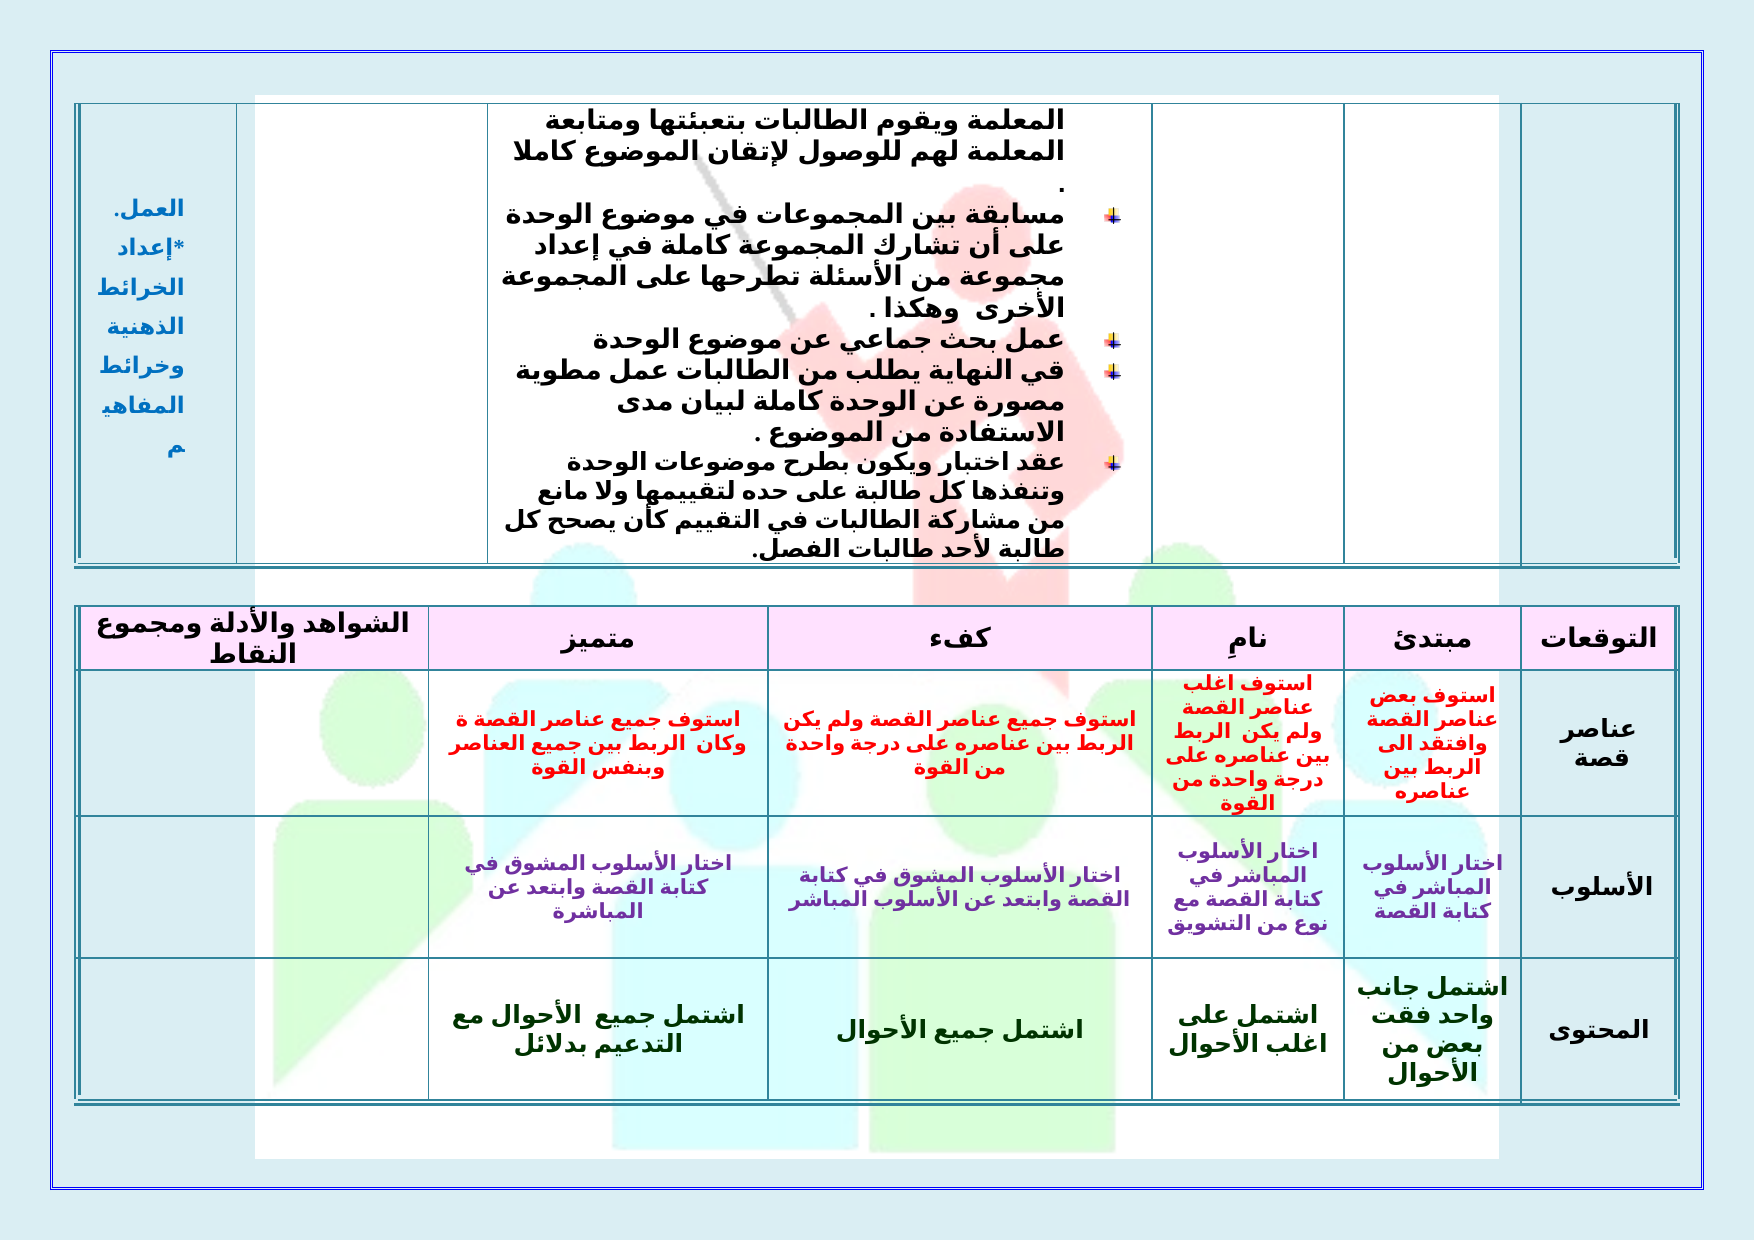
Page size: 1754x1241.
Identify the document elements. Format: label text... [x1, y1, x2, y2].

table_cell اختار الأسلوب المشوق في كتابة القصة وابتعد عن الأسلوب المباشر [769, 817, 1151, 957]
table_cell اختار الأسلوب المباشر في كتابة القصة [1345, 817, 1520, 957]
table_cell اختار الأسلوب المباشر في كتابة القصة مع نوع من التشويق [1153, 817, 1343, 957]
table_cell اشتمل على اغلب الأحوال [1153, 959, 1343, 1099]
table_header متميز [429, 607, 767, 669]
table_cell اشتمل جانب واحد فقت بعض من الأحوال [1345, 959, 1520, 1099]
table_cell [1345, 104, 1520, 562]
table_cell [81, 817, 428, 957]
table_cell عناصر قصة [1522, 671, 1674, 815]
table_header التوقعات [1522, 607, 1674, 669]
picture [1104, 362, 1121, 380]
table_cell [488, 104, 1151, 562]
table_cell [81, 671, 428, 815]
table_header كفء [769, 607, 1151, 669]
table_header الشواهد والأدلة ومجموع النقاط [81, 607, 428, 669]
table_cell استوف جميع عناصر القصة ولم يكن الربط بين عناصره على درجة واحدة من القوة [769, 671, 1151, 815]
table_cell استوف بعض عناصر القصة وافتقد الى الربط بين عناصره [1345, 671, 1520, 815]
table_header نامِ [1153, 607, 1343, 669]
table_cell اشتمل جميع الأحوال مع التدعيم بدلائل [429, 959, 767, 1099]
table_cell [78, 959, 428, 1099]
table_cell استوف اغلب عناصر القصة ولم يكن الربط بين عناصره على درجة واحدة من القوة [1153, 671, 1343, 815]
table_cell استوف جميع عناصر القصة ة وكان الربط بين جميع العناصر وبنفس القوة [429, 671, 767, 815]
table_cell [1153, 104, 1343, 562]
table_cell اختار الأسلوب المشوق في كتابة القصة وابتعد عن المباشرة [429, 817, 767, 957]
table_header مبتدئ [1345, 607, 1520, 669]
picture [1104, 454, 1121, 471]
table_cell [1522, 104, 1677, 562]
picture [1104, 331, 1121, 349]
table_cell الأسلوب [1522, 817, 1674, 957]
table_cell اشتمل جميع الأحوال [769, 959, 1151, 1099]
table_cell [237, 104, 487, 562]
table_cell المحتوى [1522, 959, 1677, 1099]
picture [1104, 206, 1121, 224]
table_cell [78, 104, 236, 562]
